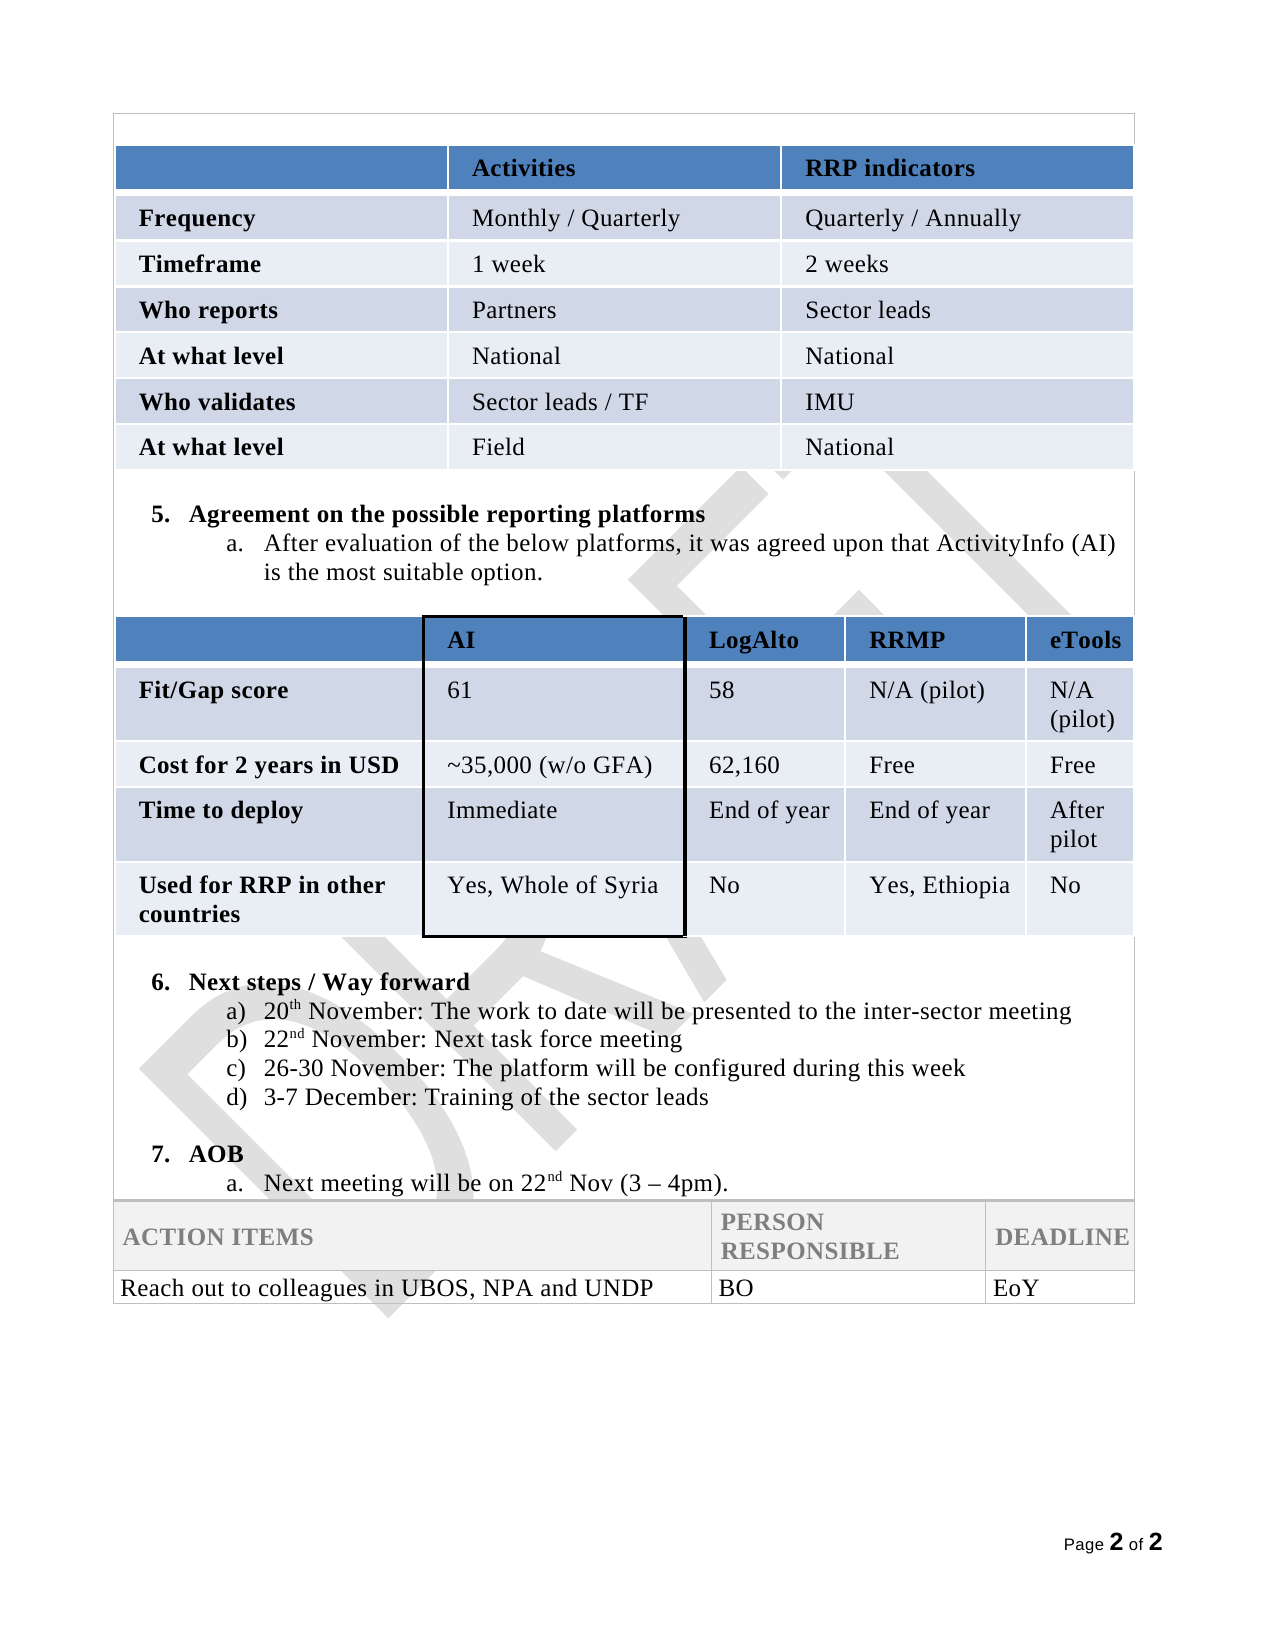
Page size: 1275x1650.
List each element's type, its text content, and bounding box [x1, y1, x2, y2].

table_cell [114, 471, 1134, 615]
table_cell Reach out to colleagues in UBOS, NPA and UNDP [114, 1271, 711, 1303]
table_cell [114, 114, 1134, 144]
table_cell Deadline [986, 1202, 1134, 1270]
table_cell Action items [114, 1202, 711, 1270]
table_cell BO [712, 1271, 985, 1303]
table_cell EoY [986, 1271, 1134, 1303]
table_cell Person responsible [712, 1202, 985, 1270]
